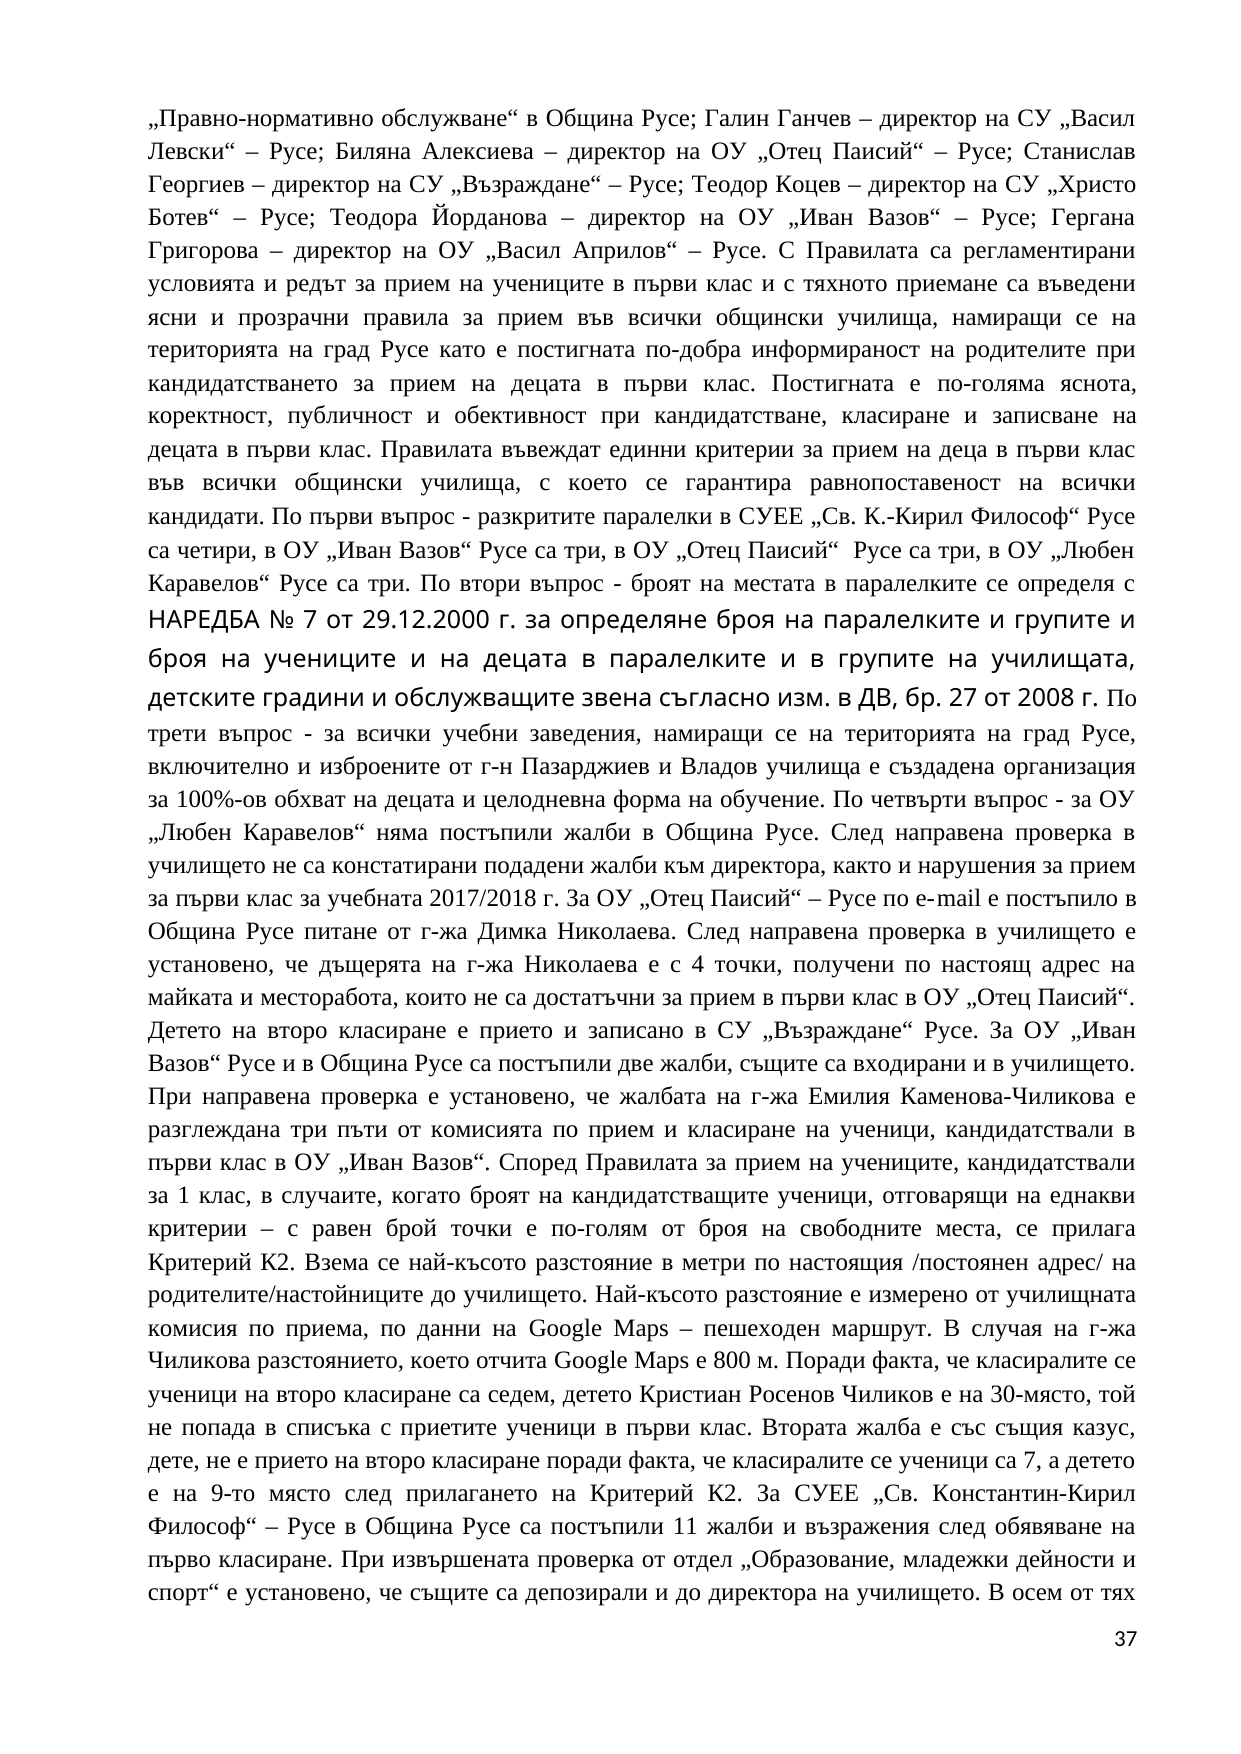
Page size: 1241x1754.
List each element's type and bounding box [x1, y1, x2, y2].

text [148, 103, 1137, 1606]
